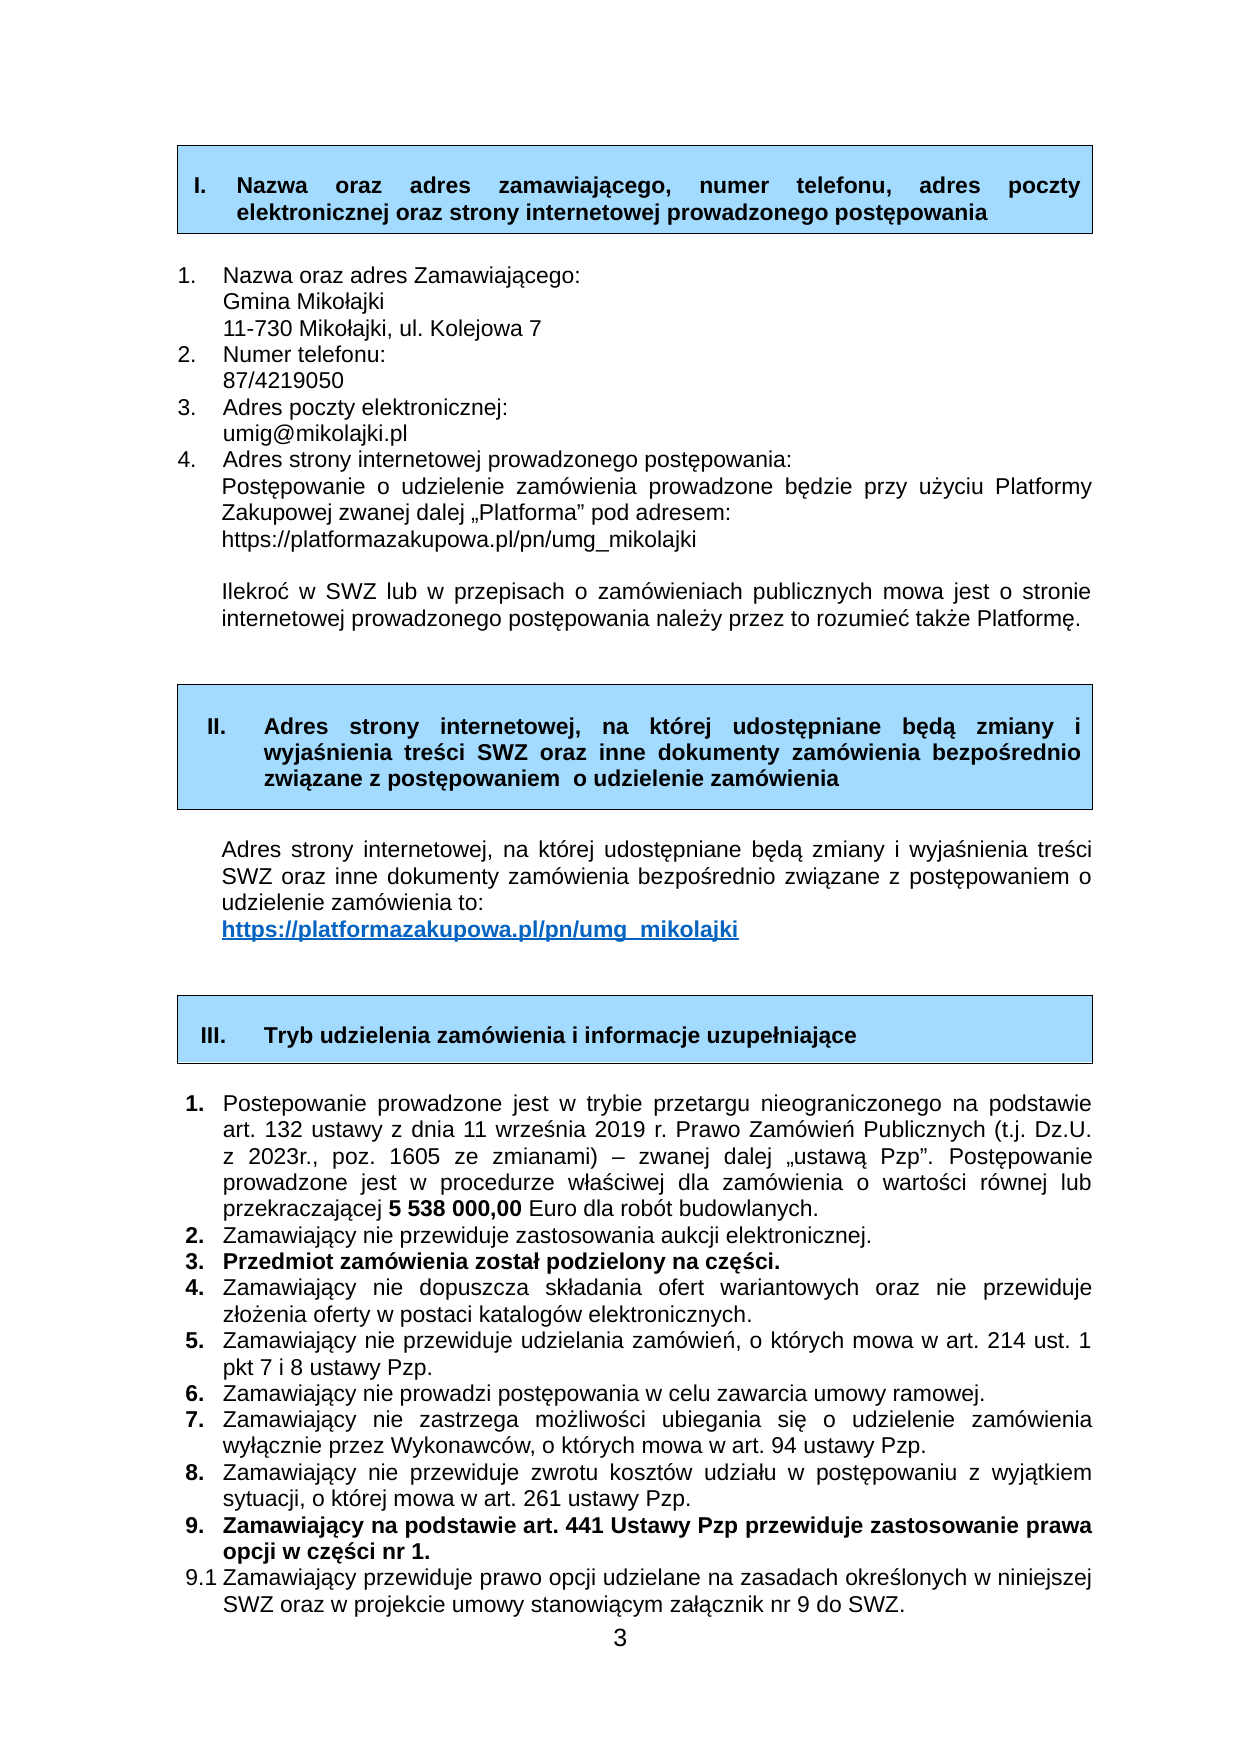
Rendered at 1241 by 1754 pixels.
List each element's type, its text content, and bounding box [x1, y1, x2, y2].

list Nazwa oraz adres Zamawiającego: [177, 262, 1093, 288]
list Zamawiający nie przewiduje udzielania zamówień, o których mowa w art. 214 ust. 1 pkt 7 i 8 ustawy Pzp. [185, 1327, 1093, 1380]
list Adres strony internetowej prowadzonego postępowania: [177, 446, 1093, 473]
list Zamawiający nie zastrzega możliwości ubiegania się o udzielenie zamówienia wyłącznie przez Wykonawców, o których mowa w art. 94 ustawy Pzp. [185, 1406, 1093, 1459]
list 87/4219050 [223, 367, 1093, 394]
list umig@mikolajki.pl [223, 420, 1093, 446]
list Zamawiający nie prowadzi postępowania w celu zawarcia umowy ramowej. [185, 1380, 1093, 1406]
list 11-730 Mikołajki, ul. Kolejowa 7 [223, 315, 1093, 341]
text Ilekroć w SWZ lub w przepisach o zamówieniach publicznych mowa jest o stronie internetowej prowadzonego postępowania należy przez to rozumieć także Platformę. [221, 578, 1093, 631]
text https://platformazakupowa.pl/pn/umg_mikolajki [221, 916, 1093, 942]
list Zamawiający przewiduje prawo opcji udzielane na zasadach określonych w niniejszej SWZ oraz w projekcie umowy stanowiącym załącznik nr 9 do SWZ. [185, 1564, 1093, 1617]
list Numer telefonu: [177, 341, 1093, 367]
list Adres poczty elektronicznej: [177, 394, 1093, 420]
list Zamawiający na podstawie art. 441 Ustawy Pzp przewiduje zastosowanie prawa opcji w części nr 1. [185, 1512, 1093, 1564]
table_header Tryb udzielenia zamówienia i informacje uzupełniające [178, 996, 1092, 1062]
list Gmina Mikołajki [223, 288, 1093, 315]
list Zamawiający nie przewiduje zastosowania aukcji elektronicznej. [185, 1222, 1093, 1248]
list Zamawiający nie dopuszcza składania ofert wariantowych oraz nie przewiduje złożenia oferty w postaci katalogów elektronicznych. [185, 1274, 1093, 1327]
table_header Nazwa oraz adres zamawiającego, numer telefonu, adres poczty elektronicznej oraz strony internetowej prowadzonego postępowania [178, 146, 1092, 233]
list Postepowanie prowadzone jest w trybie przetargu nieograniczonego na podstawie art. 132 ustawy z dnia 11 września 2019 r. Prawo Zamówień Publicznych (t.j. Dz.U. z 2023r., poz. 1605 ze zmianami) – zwanej dalej „ustawą Pzp”. Postępowanie prowadzone jest w procedurze właściwej dla zamówienia o wartości równej lub przekraczającej 5 538 000,00 Euro dla robót budowlanych. [185, 1090, 1093, 1222]
list Zamawiający nie przewiduje zwrotu kosztów udziału w postępowaniu z wyjątkiem sytuacji, o której mowa w art. 261 ustawy Pzp. [185, 1459, 1093, 1512]
list Przedmiot zamówienia został podzielony na części. [185, 1248, 1093, 1274]
text Adres strony internetowej, na której udostępniane będą zmiany i wyjaśnienia treści SWZ oraz inne dokumenty zamówienia bezpośrednio związane z postępowaniem o udzielenie zamówienia to: [221, 836, 1093, 916]
text https://platformazakupowa.pl/pn/umg_mikolajki [221, 526, 1093, 552]
table_header Adres strony internetowej, na której udostępniane będą zmiany i wyjaśnienia treści SWZ oraz inne dokumenty zamówienia bezpośrednio związane z postępowaniem o udzielenie zamówienia [178, 685, 1092, 809]
text Postępowanie o udzielenie zamówienia prowadzone będzie przy użyciu Platformy Zakupowej zwanej dalej „Platforma” pod adresem: [221, 473, 1093, 526]
